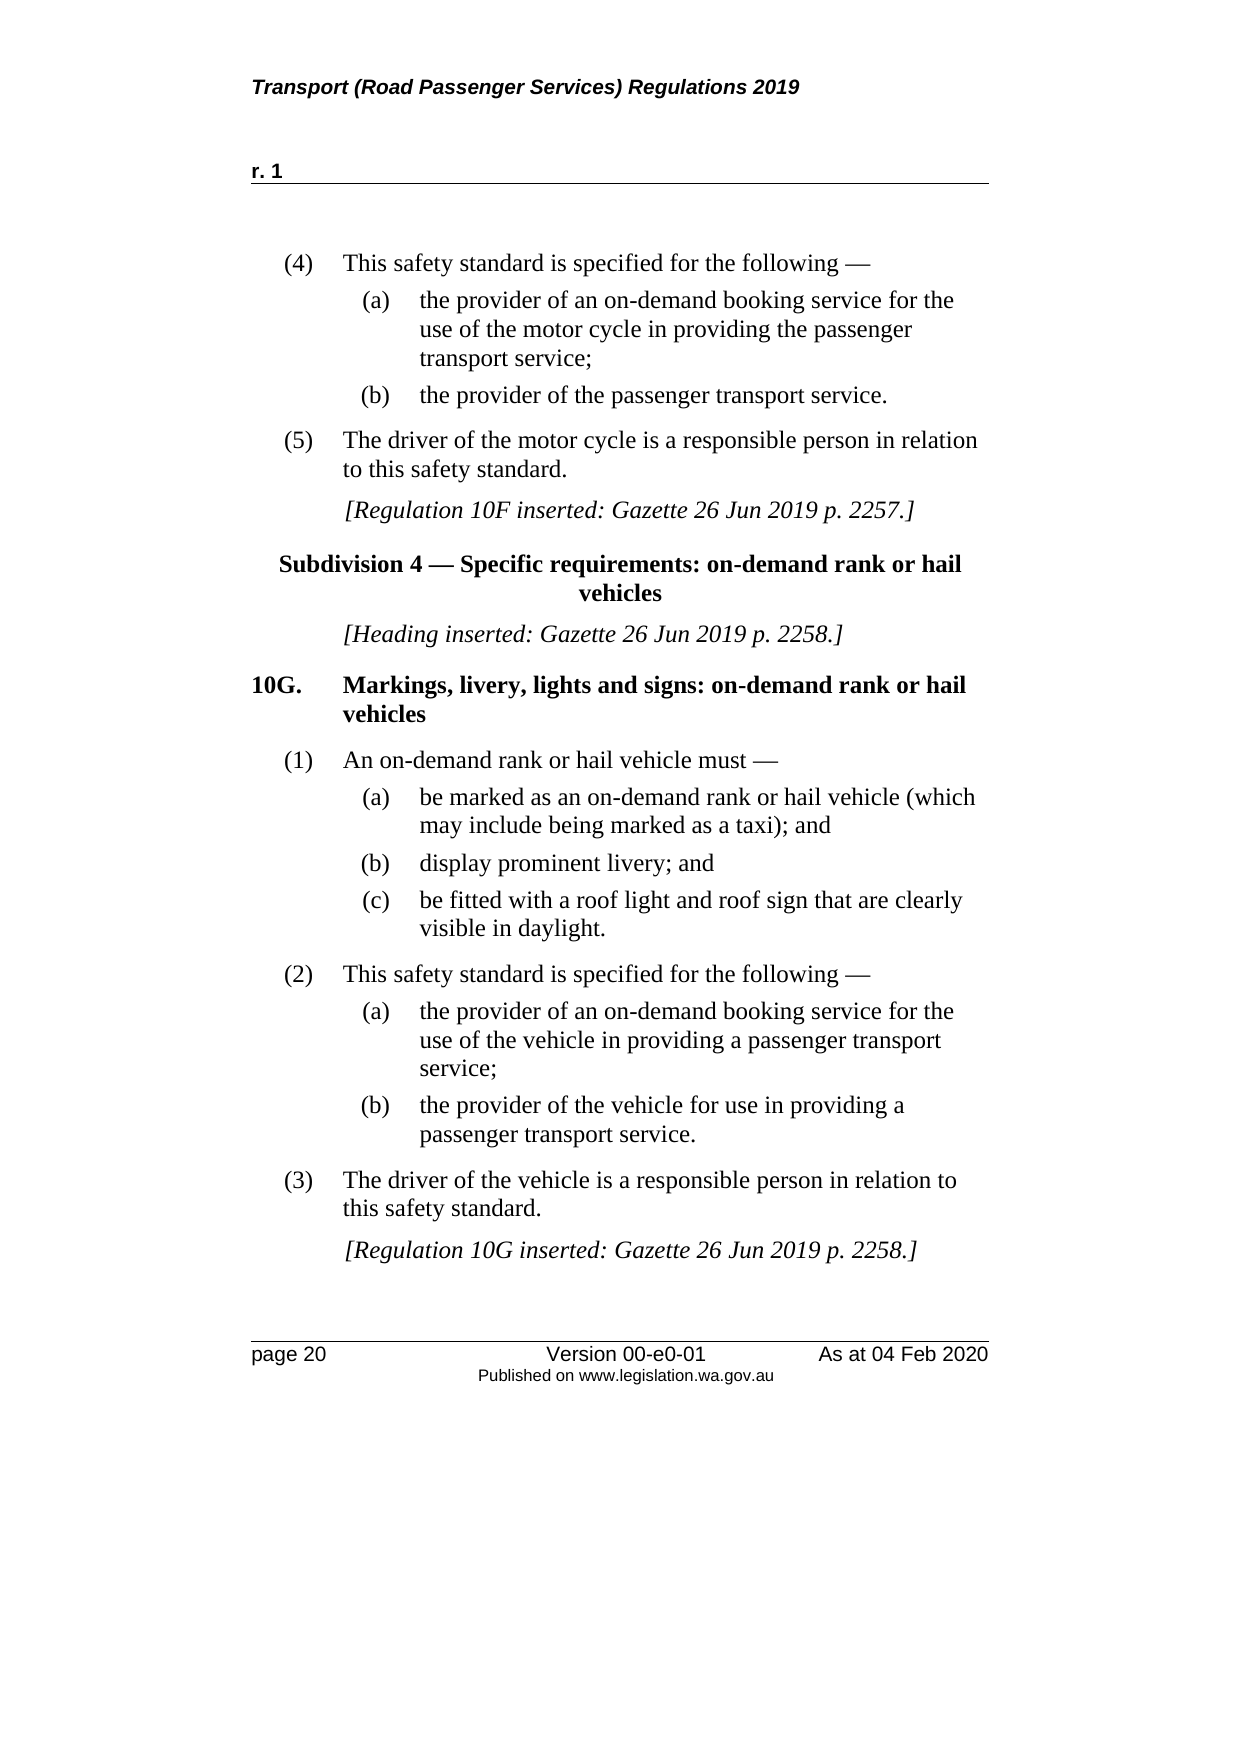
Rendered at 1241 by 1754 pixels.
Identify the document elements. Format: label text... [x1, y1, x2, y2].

text [Regulation 10G inserted: Gazette 26 Jun 2019 p. 2258.] [251, 1235, 989, 1263]
text (c) be fitted with a roof light and roof sign that are clearly visible in daylight. [251, 885, 989, 942]
text (a) the provider of an on-demand booking service for the use of the motor cycle in providing the passenger transport service; [251, 285, 989, 371]
text (4) This safety standard is specified for the following — [251, 248, 989, 277]
text [Regulation 10F inserted: Gazette 26 Jun 2019 p. 2257.] [251, 495, 989, 524]
text (a) the provider of an on-demand booking service for the use of the vehicle in providing a passenger transport service; [251, 996, 989, 1082]
subtitle [Heading inserted: Gazette 26 Jun 2019 p. 2258.] [251, 619, 989, 648]
text (b) the provider of the vehicle for use in providing a passenger transport service. [251, 1091, 989, 1148]
text (5) The driver of the motor cycle is a responsible person in relation to this safety standard. [251, 425, 989, 483]
subtitle 10G. Markings, livery, lights and signs: on-demand rank or hail vehicles [251, 671, 989, 728]
subtitle Subdivision 4 — Specific requirements: on-demand rank or hail vehicles [251, 549, 989, 606]
text (1) An on-demand rank or hail vehicle must — [251, 745, 989, 773]
text (b) display prominent livery; and [251, 848, 989, 876]
text (3) The driver of the vehicle is a responsible person in relation to this safety standard. [251, 1165, 989, 1222]
text (b) the provider of the passenger transport service. [251, 380, 989, 408]
text (a) be marked as an on-demand rank or hail vehicle (which may include being marked as a taxi); and [251, 782, 989, 839]
text (2) This safety standard is specified for the following — [251, 959, 989, 988]
